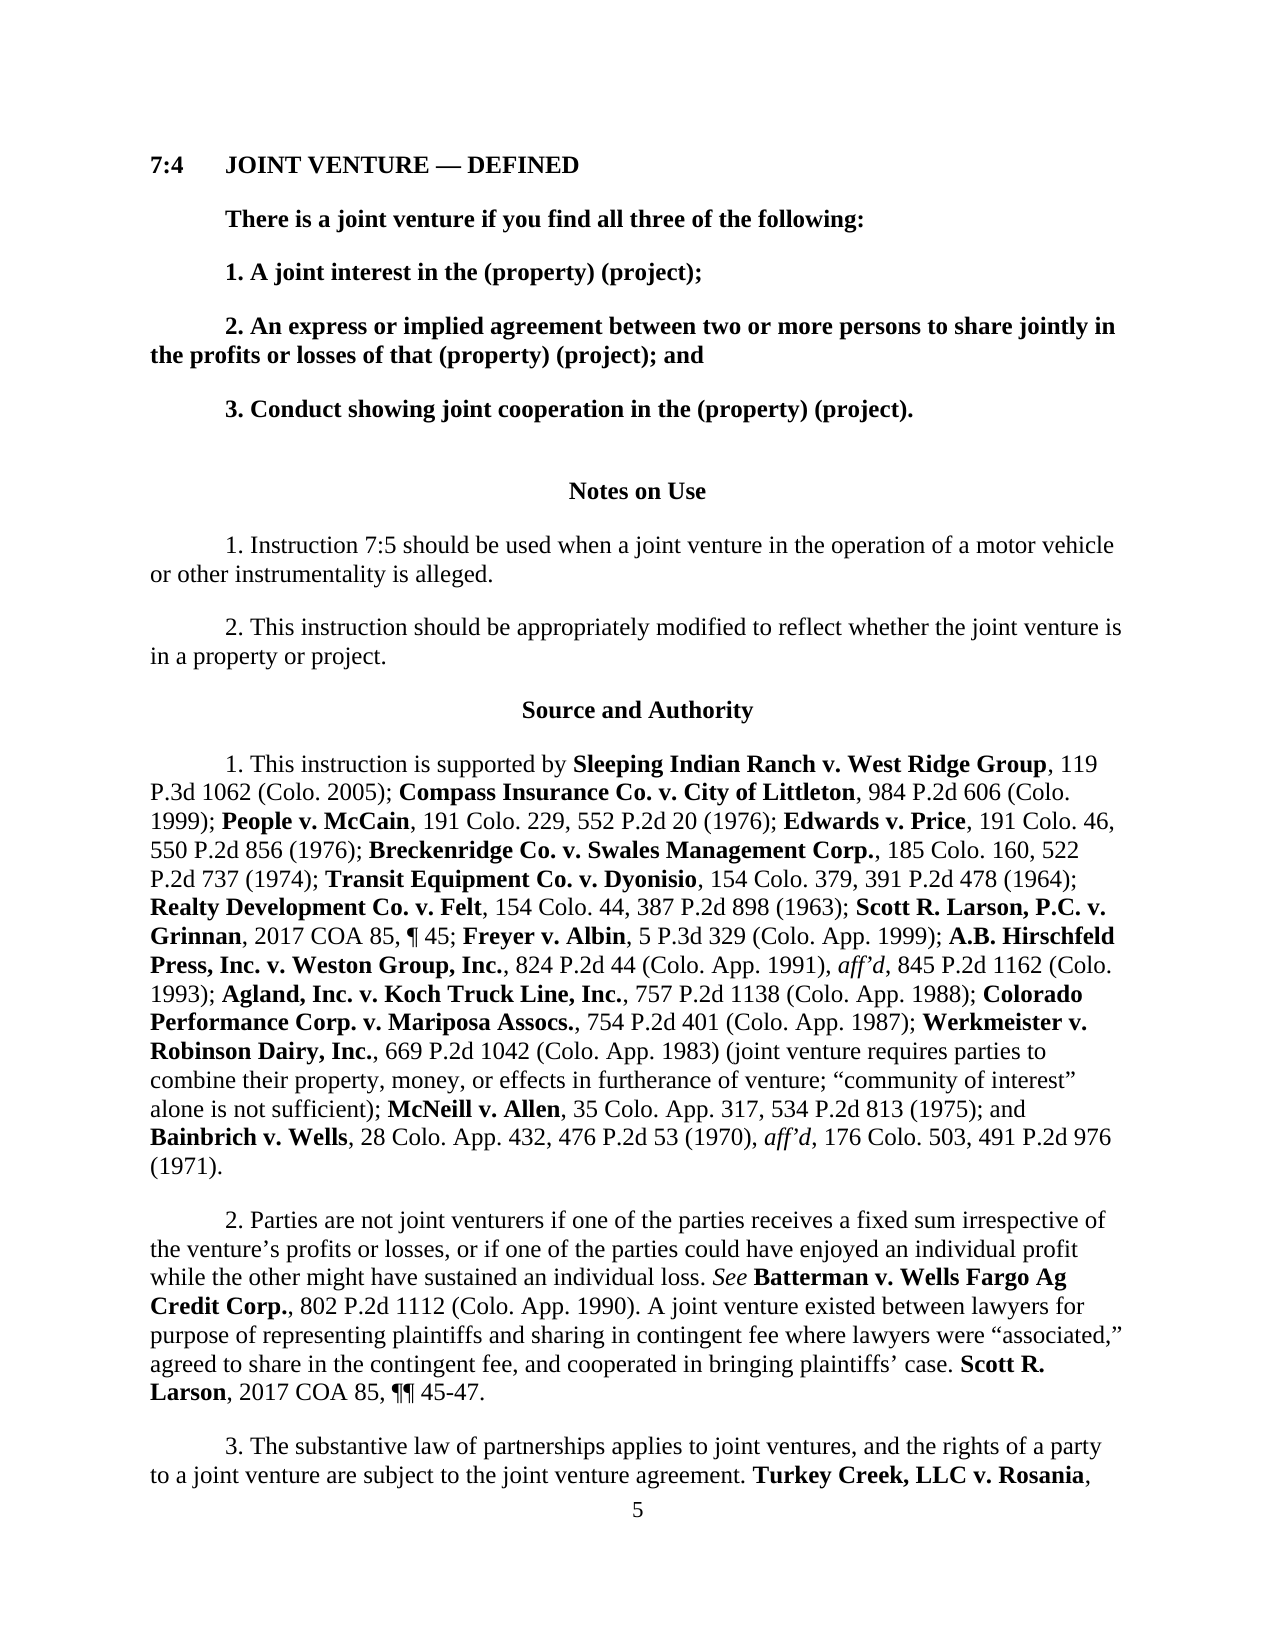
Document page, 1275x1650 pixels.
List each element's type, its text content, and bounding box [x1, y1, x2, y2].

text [150, 1431, 1125, 1489]
text Source and Authority [150, 695, 1125, 724]
text 2. This instruction should be appropriately modified to reflect whether the joint venture is in a property or project. [150, 612, 1125, 670]
text 1. This instruction is supported by Sleeping Indian Ranch v. West Ridge Group, 119 P.3d 1062 (Colo. 2005); Compass Insurance Co. v. City of Littleton, 984 P.2d 606 (Colo. 1999); People v. McCain, 191 Colo. 229, 552 P.2d 20 (1976); Edwards v. Price, 191 Colo. 46, 550 P.2d 856 (1976); Breckenridge Co. v. Swales Management Corp., 185 Colo. 160, 522 P.2d 737 (1974); Transit Equipment Co. v. Dyonisio, 154 Colo. 379, 391 P.2d 478 (1964); Realty Development Co. v. Felt, 154 Colo. 44, 387 P.2d 898 (1963); Scott R. Larson, P.C. v. Grinnan, 2017 COA 85, ¶ 45; Freyer v. Albin, 5 P.3d 329 (Colo. App. 1999); A.B. Hirschfeld Press, Inc. v. Weston Group, Inc., 824 P.2d 44 (Colo. App. 1991), aff’d, 845 P.2d 1162 (Colo. 1993); Agland, Inc. v. Koch Truck Line, Inc., 757 P.2d 1138 (Colo. App. 1988); Colorado Performance Corp. v. Mariposa Assocs., 754 P.2d 401 (Colo. App. 1987); Werkmeister v. Robinson Dairy, Inc., 669 P.2d 1042 (Colo. App. 1983) (joint venture requires parties to combine their property, money, or effects in furtherance of venture; “community of interest” alone is not sufficient); McNeill v. Allen, 35 Colo. App. 317, 534 P.2d 813 (1975); and Bainbrich v. Wells, 28 Colo. App. 432, 476 P.2d 53 (1970), aff’d, 176 Colo. 503, 491 P.2d 976 (1971). [150, 749, 1125, 1180]
text Notes on Use [150, 476, 1125, 505]
text 2. Parties are not joint venturers if one of the parties receives a fixed sum irrespective of the venture’s profits or losses, or if one of the parties could have enjoyed an individual profit while the other might have sustained an individual loss. See Batterman v. Wells Fargo Ag Credit Corp., 802 P.2d 1112 (Colo. App. 1990). A joint venture existed between lawyers for purpose of representing plaintiffs and sharing in contingent fee where lawyers were “associated,” agreed to share in the contingent fee, and cooperated in bringing plaintiffs’ case. Scott R. Larson, 2017 COA 85, ¶¶ 45-47. [150, 1205, 1125, 1406]
text 3. Conduct showing joint cooperation in the (property) (project). [150, 394, 1125, 422]
text 2. An express or implied agreement between two or more persons to share jointly in the profits or losses of that (property) (project); and [150, 311, 1125, 369]
text 7:4 JOINT VENTURE — DEFINED [150, 150, 1125, 179]
text 1. A joint interest in the (property) (project); [150, 257, 1125, 286]
text There is a joint venture if you find all three of the following: [150, 204, 1125, 232]
text 1. Instruction 7:5 should be used when a joint venture in the operation of a motor vehicle or other instrumentality is alleged. [150, 530, 1125, 587]
